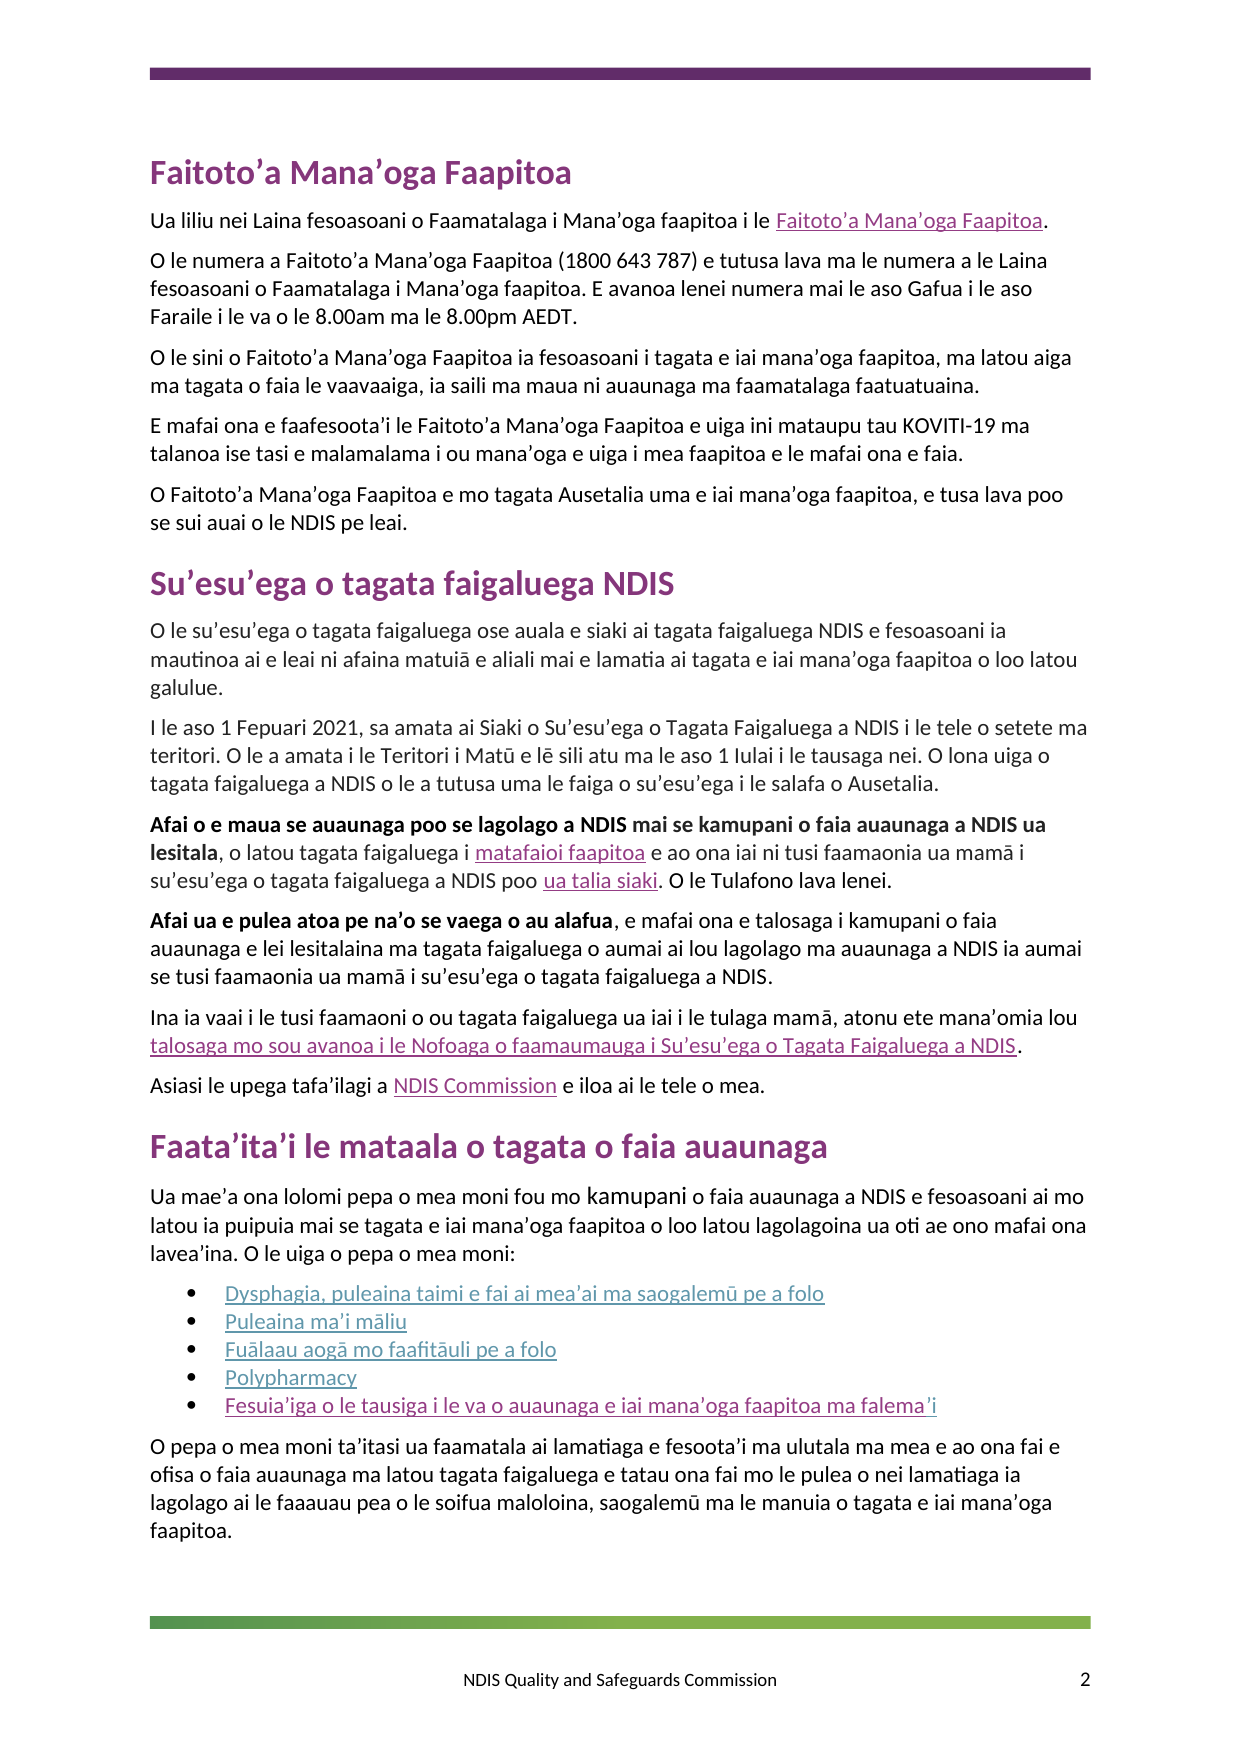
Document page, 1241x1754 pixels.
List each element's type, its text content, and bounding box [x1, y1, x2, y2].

text O pepa o mea moni ta’itasi ua faamatala ai lamatiaga e fesoota’i ma ulutala ma mea e ao ona fai e ofisa o faia auaunaga ma latou tagata faigaluega e tatau ona fai mo le pulea o nei lamatiaga ia lagolago ai le faaauau pea o le soifua maloloina, saogalemū ma le manuia o tagata e iai mana’oga faapitoa. [150, 1432, 1090, 1544]
text Ua liliu nei Laina fesoasoani o Faamatalaga i Mana’oga faapitoa i le Faitoto’a Mana’oga Faapitoa. [150, 206, 1090, 234]
text E mafai ona e faafesoota’i le Faitoto’a Mana’oga Faapitoa e uiga ini mataupu tau KOVITI-19 ma talanoa ise tasi e malamalama i ou mana’oga e uiga i mea faapitoa e le mafai ona e faia. [150, 411, 1090, 467]
subtitle Su’esu’ega o tagata faigaluega NDIS [150, 561, 1090, 604]
list Polypharmacy [187, 1363, 1090, 1391]
list Dysphagia, puleaina taimi e fai ai mea’ai ma saogalemū pe a folo [187, 1279, 1090, 1307]
list Fesuia’iga o le tausiga i le va o auaunaga e iai mana’oga faapitoa ma falema’i [187, 1391, 1090, 1419]
text I le aso 1 Fepuari 2021, sa amata ai Siaki o Su’esu’ega o Tagata Faigaluega a NDIS i le tele o setete ma teritori. O le a amata i le Teritori i Matū e lē sili atu ma le aso 1 Iulai i le tausaga nei. O lona uiga o tagata faigaluega a NDIS o le a tutusa uma le faiga o su’esu’ega i le salafa o Ausetalia. [150, 713, 1090, 797]
text Afai ua e pulea atoa pe na’o se vaega o au alafua, e mafai ona e talosaga i kamupani o faia auaunaga e lei lesitalaina ma tagata faigaluega o aumai ai lou lagolago ma auaunaga a NDIS ia aumai se tusi faamaonia ua mamā i su’esu’ega o tagata faigaluega a NDIS. [150, 906, 1090, 990]
text Ua mae’a ona lolomi pepa o mea moni fou mo kamupani o faia auaunaga a NDIS e fesoasoani ai mo latou ia puipuia mai se tagata e iai mana’oga faapitoa o loo latou lagolagoina ua oti ae ono mafai ona lavea’ina. O le uiga o pepa o mea moni: [150, 1180, 1090, 1267]
list Fuālaau aogā mo faafitāuli pe a folo [187, 1335, 1090, 1363]
subtitle Faitoto’a Mana’oga Faapitoa [150, 150, 1090, 193]
text Ina ia vaai i le tusi faamaoni o ou tagata faigaluega ua iai i le tulaga mamā, atonu ete mana’omia lou talosaga mo sou avanoa i le Nofoaga o faamaumauga i Su’esu’ega o Tagata Faigaluega a NDIS. [150, 1003, 1090, 1059]
text O le su’esu’ega o tagata faigaluega ose auala e siaki ai tagata faigaluega NDIS e fesoasoani ia mautinoa ai e leai ni afaina matuiā e aliali mai e lamatia ai tagata e iai mana’oga faapitoa o loo latou galulue. [150, 617, 1090, 701]
text O le sini o Faitoto’a Mana’oga Faapitoa ia fesoasoani i tagata e iai mana’oga faapitoa, ma latou aiga ma tagata o faia le vaavaaiga, ia saili ma maua ni auaunaga ma faamatalaga faatuatuaina. [150, 343, 1090, 399]
list Puleaina ma’i māliu [187, 1307, 1090, 1335]
text O le numera a Faitoto’a Mana’oga Faapitoa (1800 643 787) e tutusa lava ma le numera a le Laina fesoasoani o Faamatalaga i Mana’oga faapitoa. E avanoa lenei numera mai le aso Gafua i le aso Faraile i le va o le 8.00am ma le 8.00pm AEDT. [150, 246, 1090, 330]
text Asiasi le upega tafa’ilagi a NDIS Commission e iloa ai le tele o mea. [150, 1071, 1090, 1099]
text Afai o e maua se auaunaga poo se lagolago a NDIS mai se kamupani o faia auaunaga a NDIS ua lesitala, o latou tagata faigaluega i matafaioi faapitoa e ao ona iai ni tusi faamaonia ua mamā i su’esu’ega o tagata faigaluega a NDIS poo ua talia siaki. O le Tulafono lava lenei. [150, 810, 1090, 894]
text O Faitoto’a Mana’oga Faapitoa e mo tagata Ausetalia uma e iai mana’oga faapitoa, e tusa lava poo se sui auai o le NDIS pe leai. [150, 480, 1090, 536]
subtitle Faata’ita’i le mataala o tagata o faia auaunaga [150, 1124, 1090, 1168]
